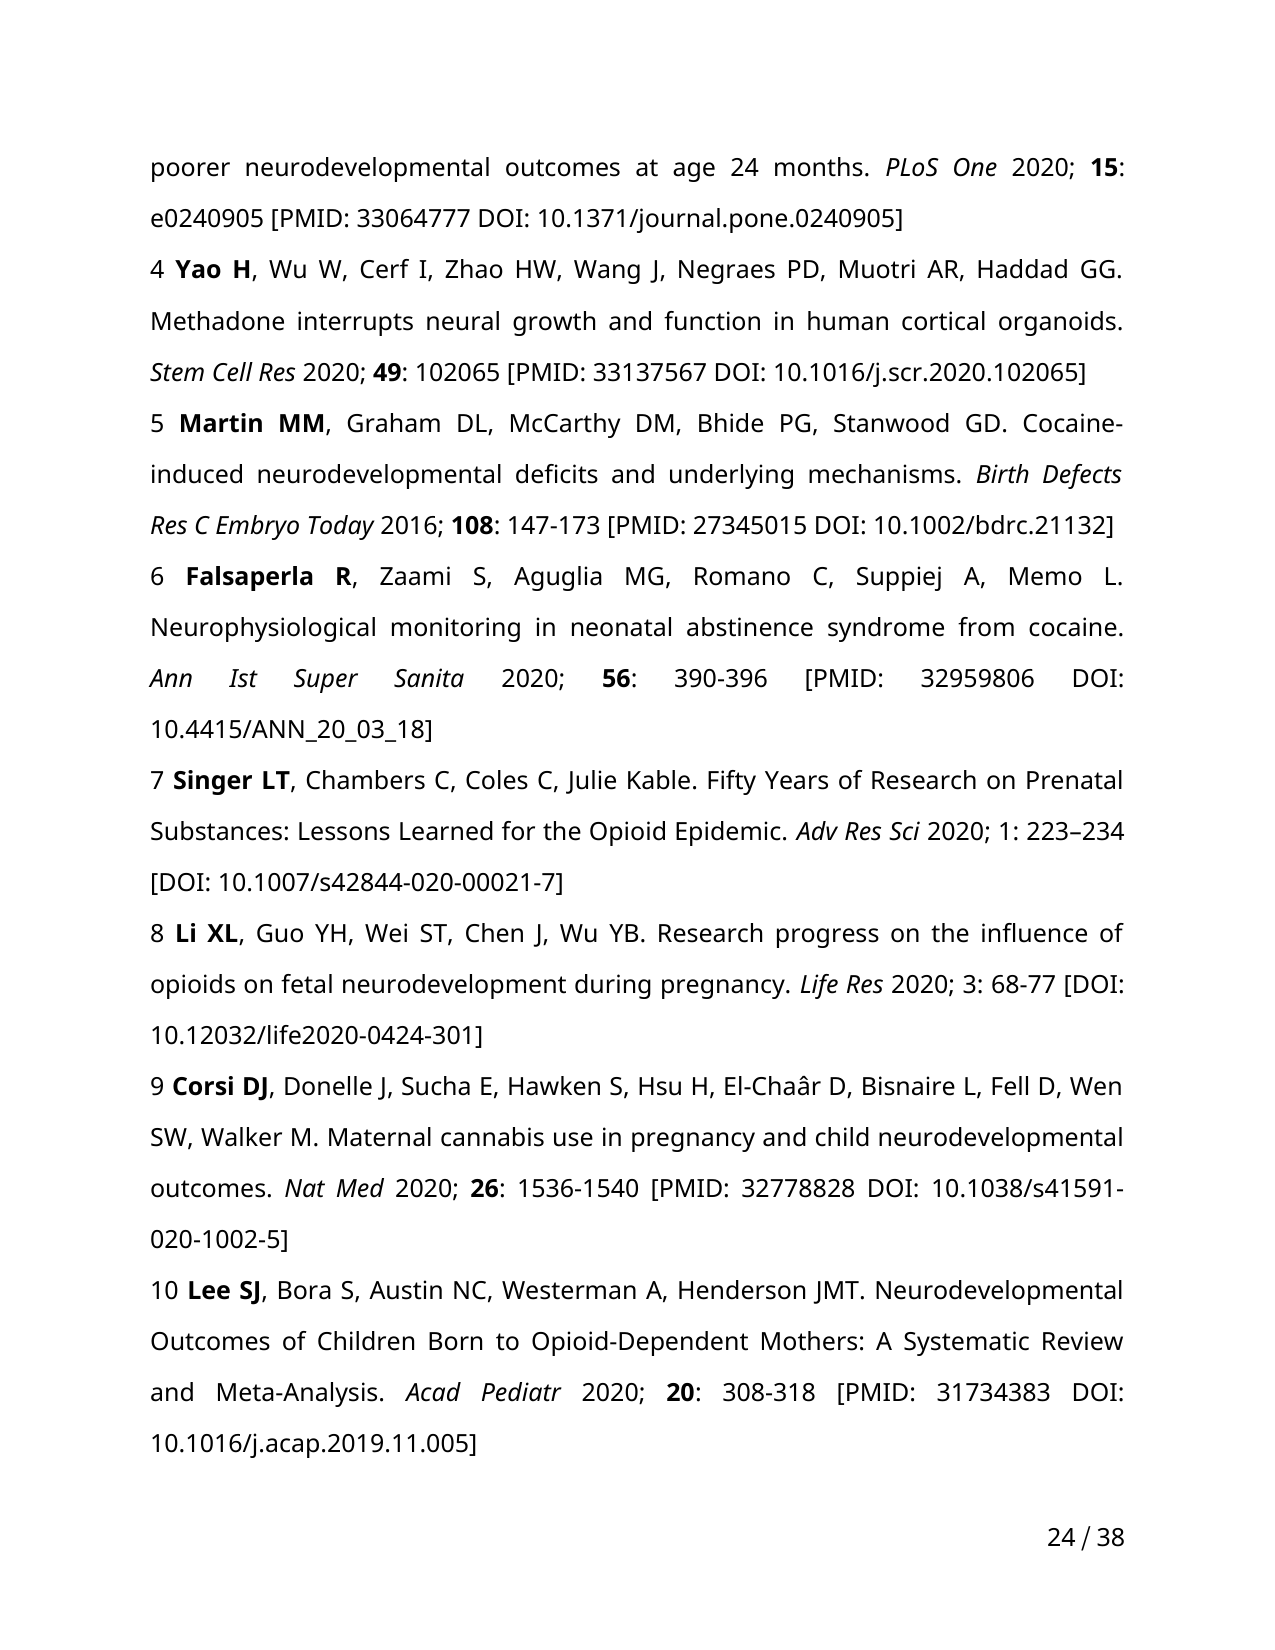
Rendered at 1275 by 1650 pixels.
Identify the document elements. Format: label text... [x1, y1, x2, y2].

text 8 Li XL, Guo YH, Wei ST, Chen J, Wu YB. Research progress on the influence of opioids on fetal neurodevelopment during pregnancy. Life Res 2020; 3: 68-77 [DOI: 10.12032/life2020-0424-301] [150, 916, 1125, 1052]
text 7 Singer LT, Chambers C, Coles C, Julie Kable. Fifty Years of Research on Prenatal Substances: Lessons Learned for the Opioid Epidemic. Adv res Sci 2020; 1: 223–234 [DOI: 10.1007/s42844-020-00021-7] [150, 762, 1125, 899]
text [150, 150, 1125, 235]
text 9 Corsi DJ, Donelle J, Sucha E, Hawken S, Hsu H, El-Chaâr D, Bisnaire L, Fell D, Wen SW, Walker M. Maternal cannabis use in pregnancy and child neurodevelopmental outcomes. Nat Med 2020; 26: 1536-1540 [PMID: 32778828 DOI: 10.1038/s41591-020-1002-5] [150, 1069, 1125, 1256]
text 6 Falsaperla R, Zaami S, Aguglia MG, Romano C, Suppiej A, Memo L. Neurophysiological monitoring in neonatal abstinence syndrome from cocaine. Ann Ist Super Sanita 2020; 56: 390-396 [PMID: 32959806 DOI: 10.4415/ANN_20_03_18] [150, 558, 1125, 746]
text 4 Yao H, Wu W, Cerf I, Zhao HW, Wang J, Negraes PD, Muotri AR, Haddad GG. Methadone interrupts neural growth and function in human cortical organoids. Stem Cell Res 2020; 49: 102065 [PMID: 33137567 DOI: 10.1016/j.scr.2020.102065] [150, 252, 1125, 388]
text 10 Lee SJ, Bora S, Austin NC, Westerman A, Henderson JMT. Neurodevelopmental Outcomes of Children Born to Opioid-Dependent Mothers: A Systematic Review and Meta-Analysis. Acad Pediatr 2020; 20: 308-318 [PMID: 31734383 DOI: 10.1016/j.acap.2019.11.005] [150, 1273, 1125, 1460]
text 5 Martin MM, Graham DL, McCarthy DM, Bhide PG, Stanwood GD. Cocaine-induced neurodevelopmental deficits and underlying mechanisms. Birth Defects Res C Embryo Today 2016; 108: 147-173 [PMID: 27345015 DOI: 10.1002/bdrc.21132] [150, 405, 1125, 541]
